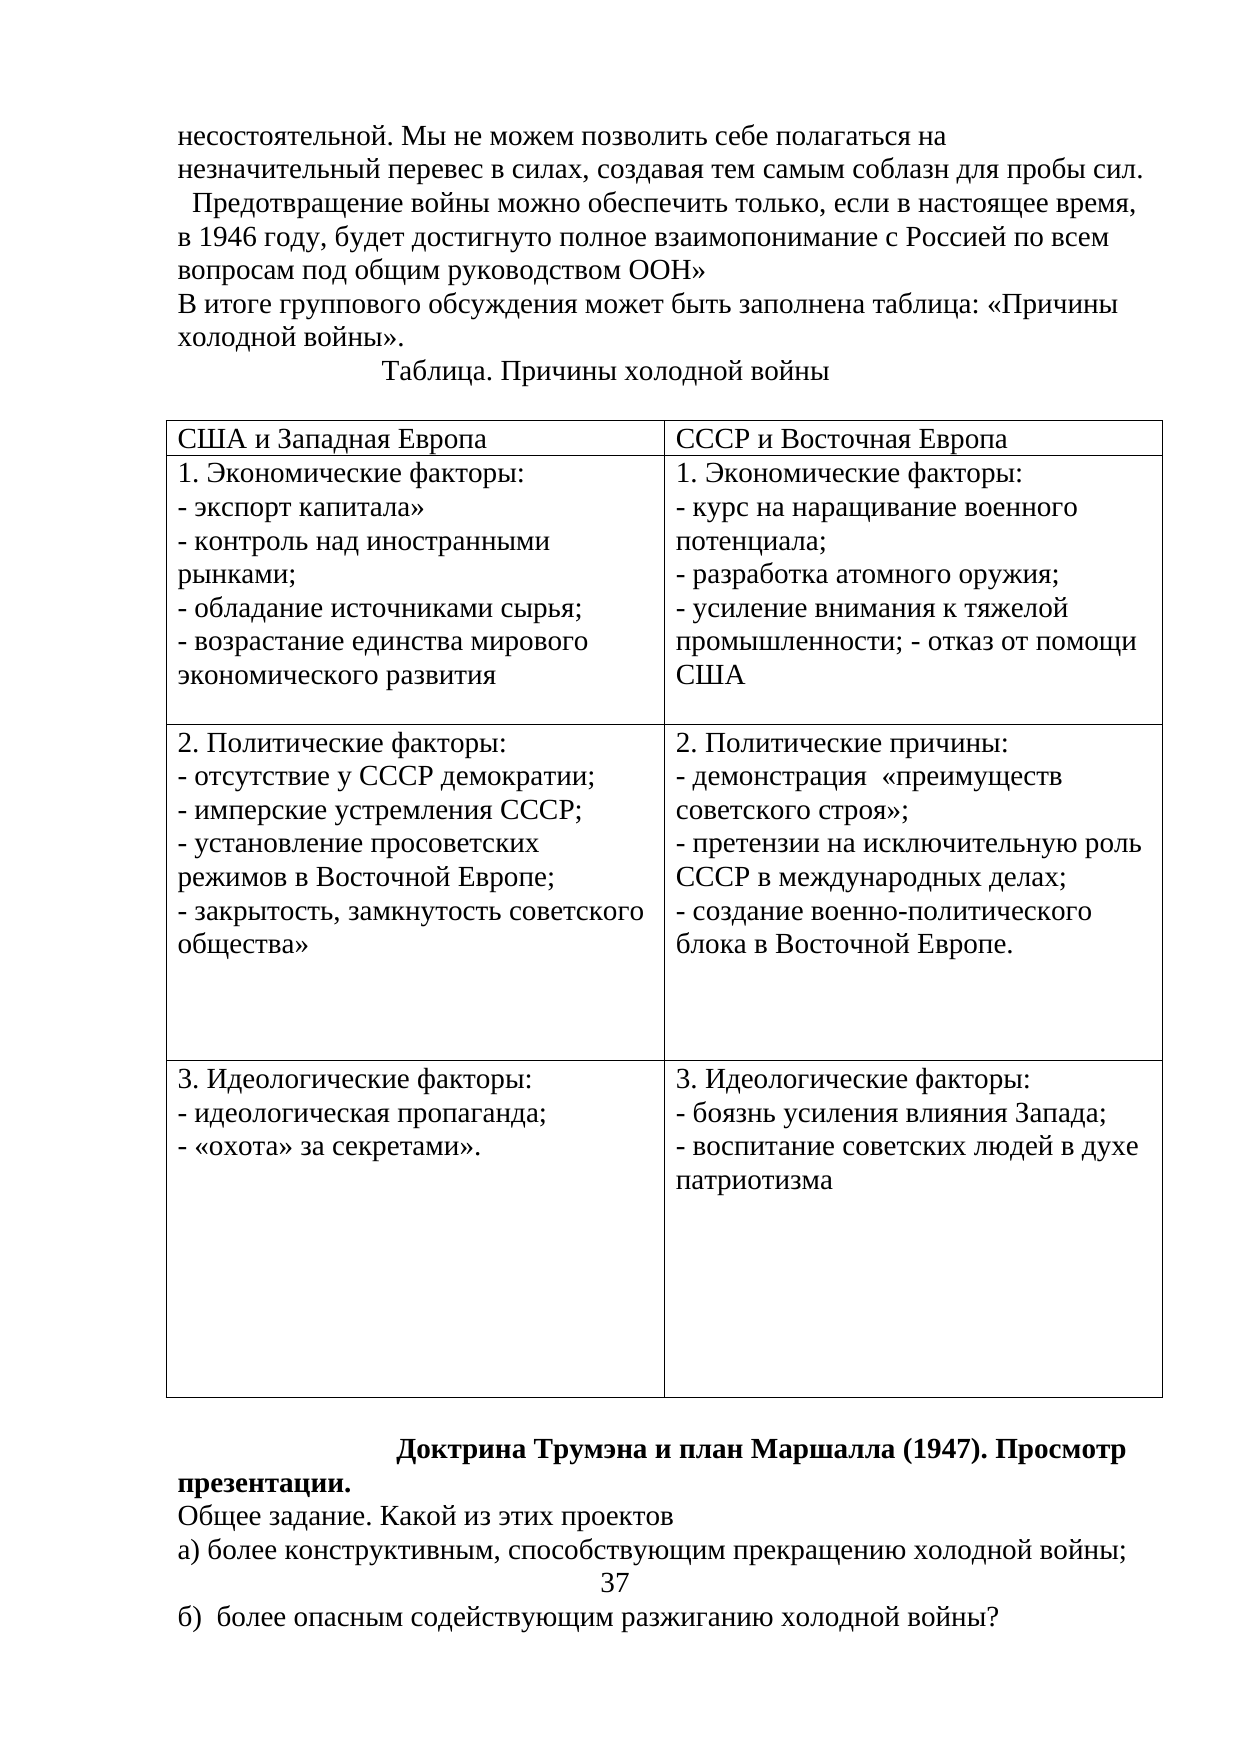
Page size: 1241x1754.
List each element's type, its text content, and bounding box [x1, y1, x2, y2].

table_cell 3. Идеологические факторы: - боязнь усиления влияния Запада; - воспитание советских людей в духе патриотизма [665, 1061, 1162, 1397]
text Предотвращение войны можно обеспечить только, если в настоящее время, в 1946 году, будет достигнуто полное взаимопонимание с Россией по всем вопросам под общим руководством ООН» [177, 185, 1152, 286]
table_cell 2. Политические факторы: - отсутствие у СССР демократии; - имперские устремления СССР; - установление просоветских режимов в Восточной Европе; - закрытость, замкнутость советского общества» [167, 725, 664, 1060]
text а) более конструктивным, способствующим прекращению холодной войны; [177, 1532, 1152, 1566]
text Таблица. Причины холодной войны [177, 353, 1152, 386]
text Доктрина Трумэна и план Маршалла (1947). Просмотр презентации. [177, 1431, 1152, 1498]
text несостоятельной. Мы не можем позволить себе полагаться на незначительный перевес в силах, создавая тем самым соблазн для пробы сил. [177, 118, 1152, 185]
table_header СССР и Восточная Европа [665, 421, 1162, 454]
text В итоге группового обсуждения может быть заполнена таблица: «Причины холодной войны». [177, 286, 1152, 353]
table_cell 3. Идеологические факторы: - идеологическая пропаганда; - «охота» за секретами». [167, 1061, 664, 1397]
table_header США и Западная Европа [167, 421, 664, 454]
table_cell 1. Экономические факторы: - экспорт капитала» - контроль над иностранными рынками; - обладание источниками сырья; - возрастание единства мирового экономического развития [167, 456, 664, 724]
table_cell 2. Политические причины: - демонстрация «преимуществ советского строя»; - претензии на исключительную роль СССР в международных делах; - создание военно-политического блока в Восточной Европе. [665, 725, 1162, 1060]
text Общее задание. Какой из этих проектов [177, 1498, 1152, 1532]
text 37 [177, 1566, 1152, 1599]
text б) более опасным содействующим разжиганию холодной войны? [177, 1599, 1152, 1633]
table_cell 1. Экономические факторы: - курс на наращивание военного потенциала; - разработка атомного оружия; - усиление внимания к тяжелой промышленности; - отказ от помощи США [665, 456, 1162, 724]
